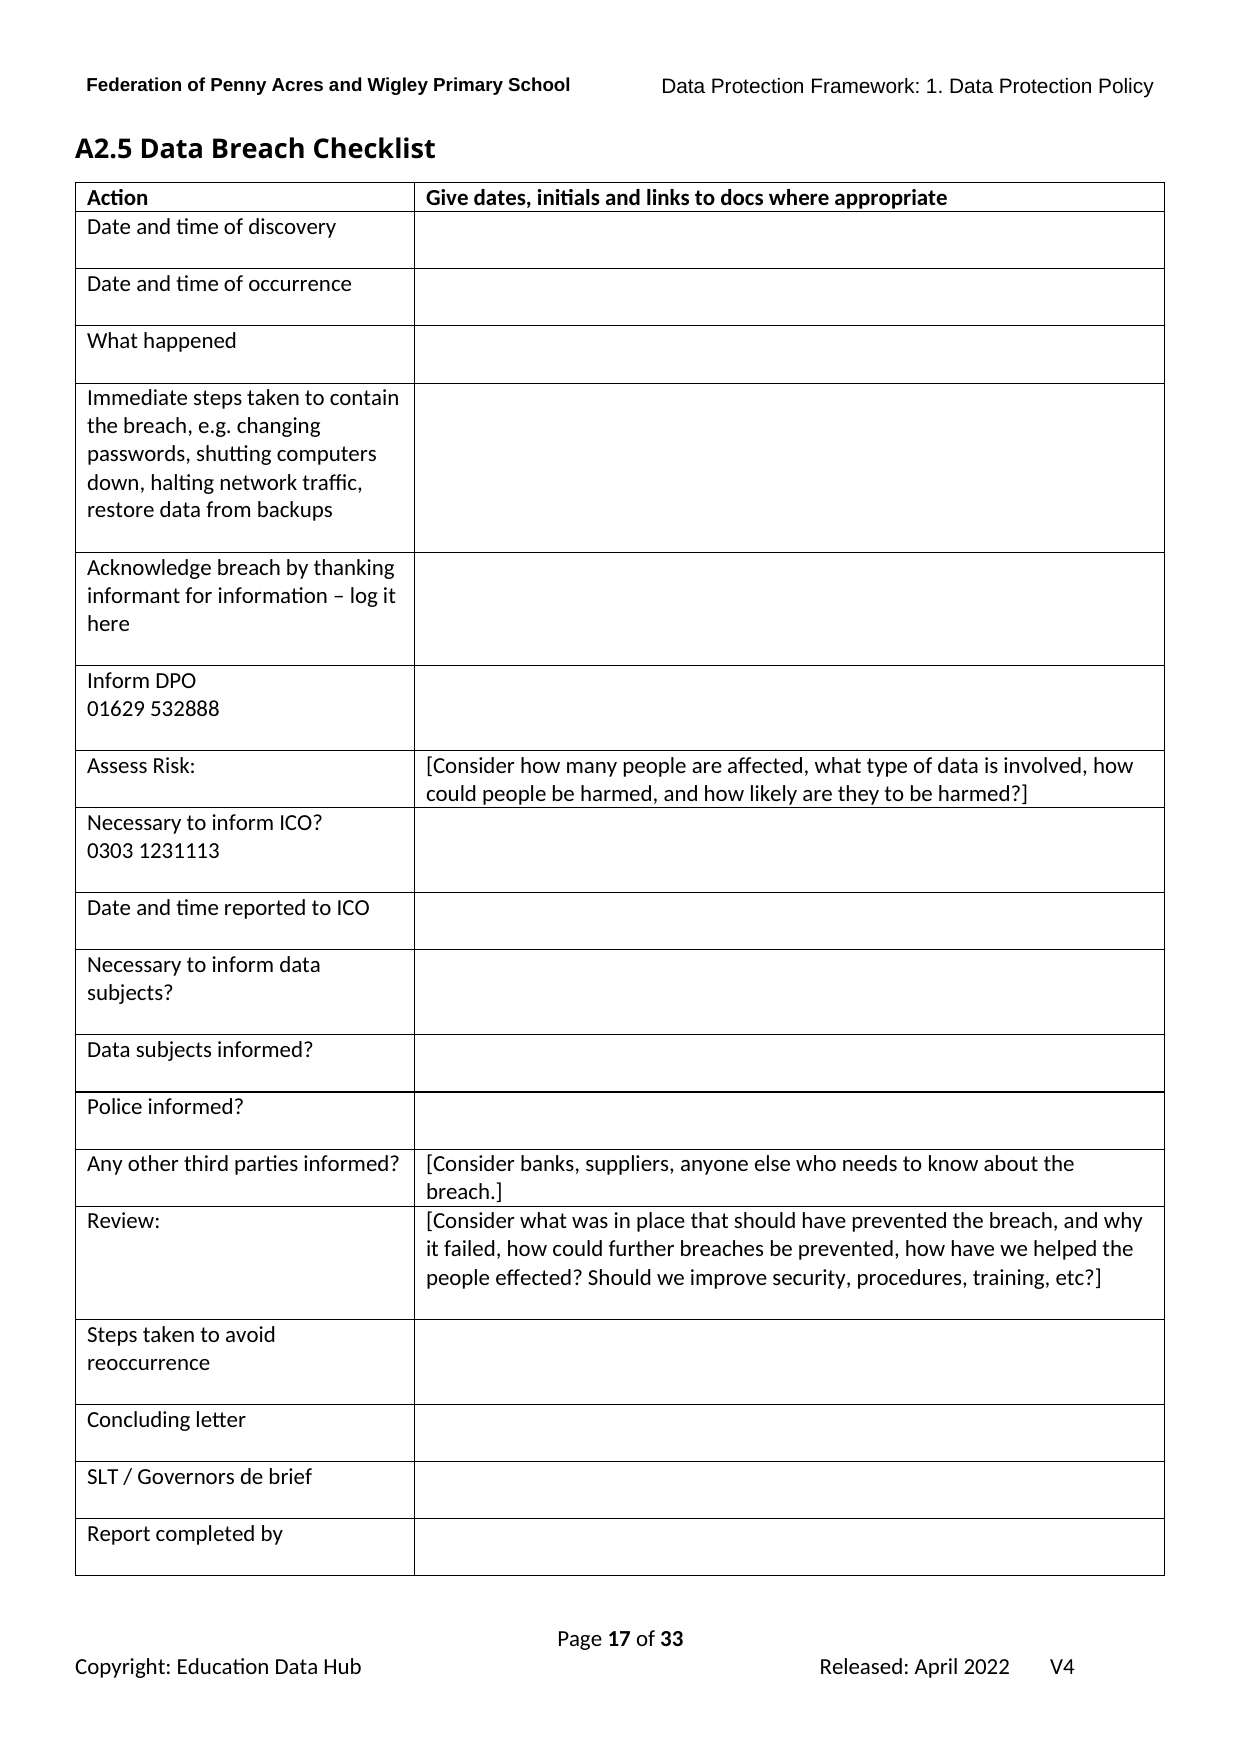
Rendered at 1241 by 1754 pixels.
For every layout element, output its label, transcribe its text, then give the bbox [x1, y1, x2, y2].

table_cell [415, 950, 1164, 1034]
table_cell Date and time reported to ICO [76, 893, 414, 949]
table_cell [415, 893, 1164, 949]
table_cell [415, 326, 1164, 382]
table_cell [415, 384, 1164, 552]
table_cell Necessary to inform ICO? 0303 1231113 [76, 808, 414, 892]
table_cell SLT / Governors de brief [76, 1462, 414, 1518]
table_cell [Consider how many people are affected, what type of data is involved, how could people be harmed, and how likely are they to be harmed?] [415, 751, 1164, 807]
table_cell [415, 808, 1164, 892]
table_cell [Consider what was in place that should have prevented the breach, and why it failed, how could further breaches be prevented, how have we helped the people effected? Should we improve security, procedures, training, etc?] [415, 1207, 1164, 1319]
table_cell Assess Risk: [76, 751, 414, 807]
table_cell [415, 1405, 1164, 1461]
table_cell [415, 1320, 1164, 1404]
table_cell Review: [76, 1207, 414, 1319]
table_cell Concluding letter [76, 1405, 414, 1461]
table_header Action [76, 183, 414, 211]
table_cell [Consider banks, suppliers, anyone else who needs to know about the breach.] [415, 1150, 1164, 1206]
table_cell Necessary to inform data subjects? [76, 950, 414, 1034]
table_cell Date and time of discovery [76, 212, 414, 268]
table_cell Police informed? [76, 1093, 414, 1148]
table_cell Any other third parties informed? [76, 1150, 414, 1206]
table_cell Data subjects informed? [76, 1035, 414, 1091]
table_cell [415, 1035, 1164, 1091]
table_cell [415, 269, 1164, 325]
table_cell Acknowledge breach by thanking informant for information – log it here [76, 553, 414, 665]
table_cell Immediate steps taken to contain the breach, e.g. changing passwords, shutting computers down, halting network traffic, restore data from backups [76, 384, 414, 552]
table_cell [415, 553, 1164, 665]
table_cell Report completed by [76, 1519, 414, 1575]
table_cell Inform DPO 01629 532888 [76, 666, 414, 750]
table_cell [415, 212, 1164, 268]
table_cell Steps taken to avoid reoccurrence [76, 1320, 414, 1404]
table_header Give dates, initials and links to docs where appropriate [415, 183, 1164, 211]
table_cell [415, 666, 1164, 750]
table_cell [415, 1093, 1164, 1148]
table_cell [415, 1519, 1164, 1575]
table_cell Date and time of occurrence [76, 269, 414, 325]
subtitle A2.5 Data Breach Checklist [75, 130, 1165, 167]
table_cell What happened [76, 326, 414, 382]
table_cell [415, 1462, 1164, 1518]
